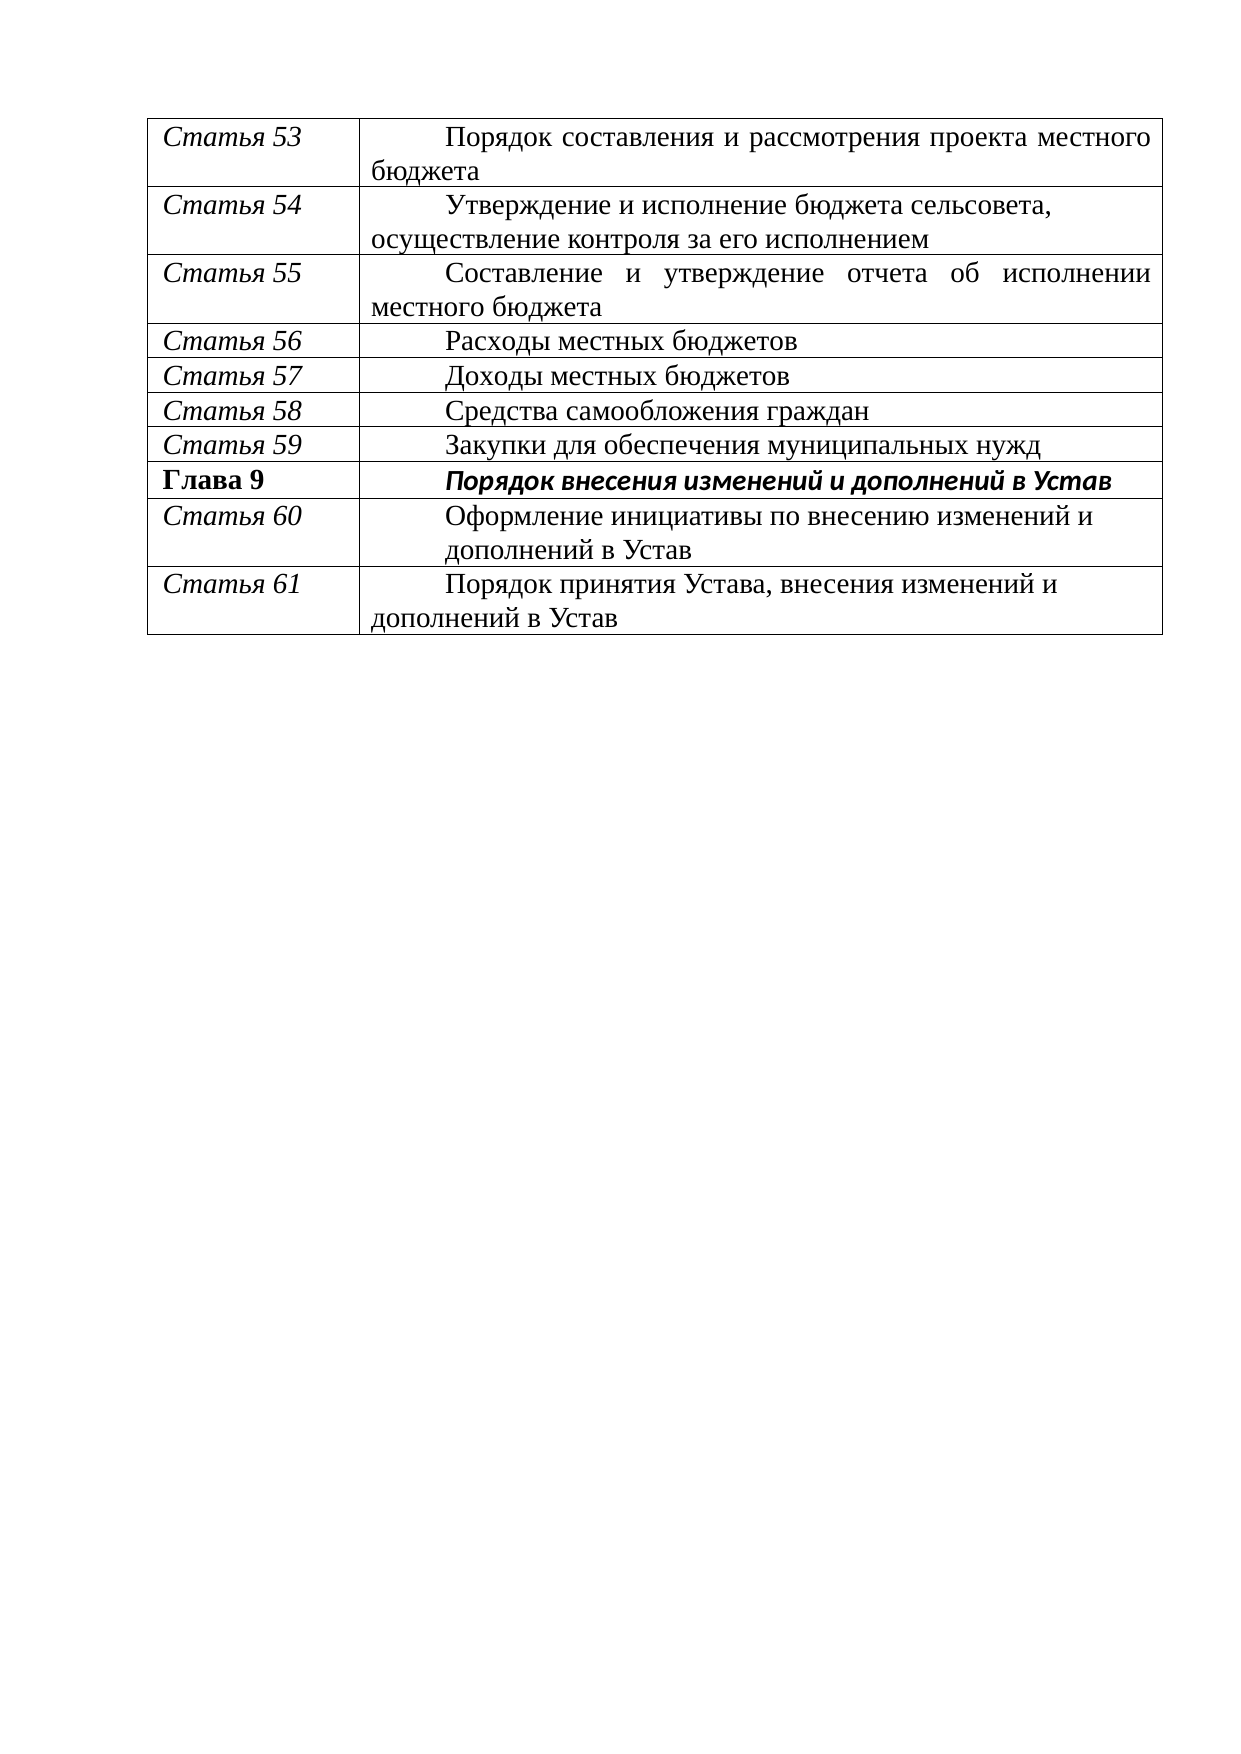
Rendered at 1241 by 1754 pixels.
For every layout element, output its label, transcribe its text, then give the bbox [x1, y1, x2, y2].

table_cell Статья 58 [148, 393, 359, 426]
table_cell Статья 61 [148, 567, 359, 634]
table_cell Доходы местных бюджетов [360, 358, 1162, 392]
table_cell Статья 54 [148, 187, 359, 254]
table_cell Статья 59 [148, 427, 359, 461]
table_cell Статья 55 [148, 255, 359, 322]
table_cell Расходы местных бюджетов [360, 324, 1162, 357]
table_cell Статья 53 [148, 119, 359, 186]
table_cell Статья 60 [148, 499, 359, 566]
table_cell Оформление инициативы по внесению изменений и дополнений в Устав [360, 499, 1162, 566]
table_cell Составление и утверждение отчета об исполнении местного бюджета [360, 255, 1162, 322]
table_cell Утверждение и исполнение бюджета сельсовета, осуществление контроля за его исполнением [360, 187, 1162, 254]
table_cell Статья 57 [148, 358, 359, 392]
table_cell Статья 56 [148, 324, 359, 357]
table_cell Порядок составления и рассмотрения проекта местного бюджета [360, 119, 1162, 186]
table_cell Закупки для обеспечения муниципальных нужд [360, 427, 1162, 461]
table_cell Порядок внесения изменений и дополнений в Устав [360, 462, 1162, 497]
table_cell Порядок принятия Устава, внесения изменений и дополнений в Устав [360, 567, 1162, 634]
table_cell Глава 9 [148, 462, 359, 497]
table_cell Средства самообложения граждан [360, 393, 1162, 426]
